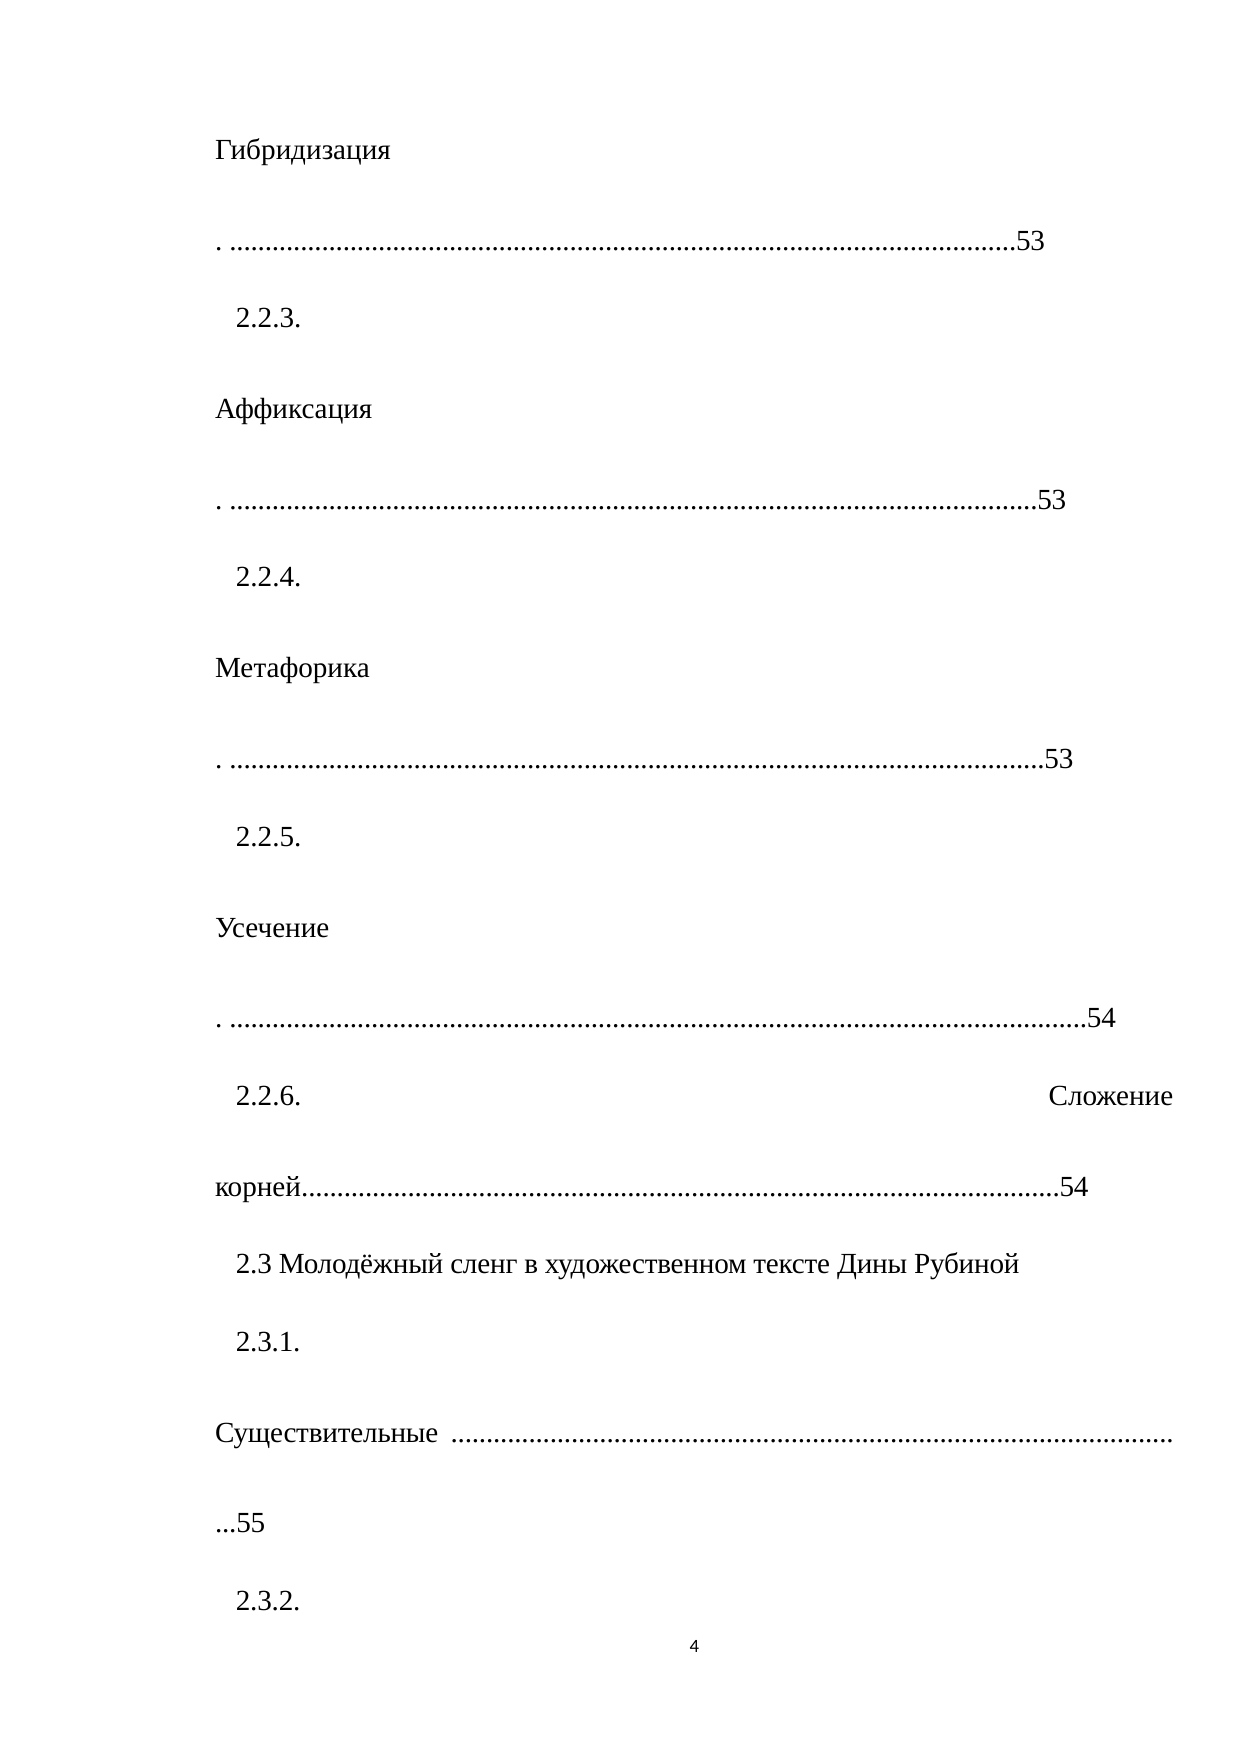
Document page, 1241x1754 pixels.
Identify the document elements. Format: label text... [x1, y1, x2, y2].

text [215, 118, 1173, 270]
text 2.2.5. Усечение. .........................................................................................................................54 [215, 805, 1173, 1048]
text 2.3 Молодёжный сленг в художественном тексте Дины Рубиной [216, 1233, 1192, 1293]
text 2.2.3. Аффиксация. ..................................................................................................................53 [215, 287, 1173, 529]
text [218, 1569, 1173, 1630]
text 2.3.1. Существительные .........................................................................................................55 [215, 1310, 1173, 1553]
text 2.2.6. Сложение корней...........................................................................................................54 [215, 1064, 1173, 1216]
text 2.2.4. Метафорика. ...................................................................................................................53 [215, 546, 1173, 788]
